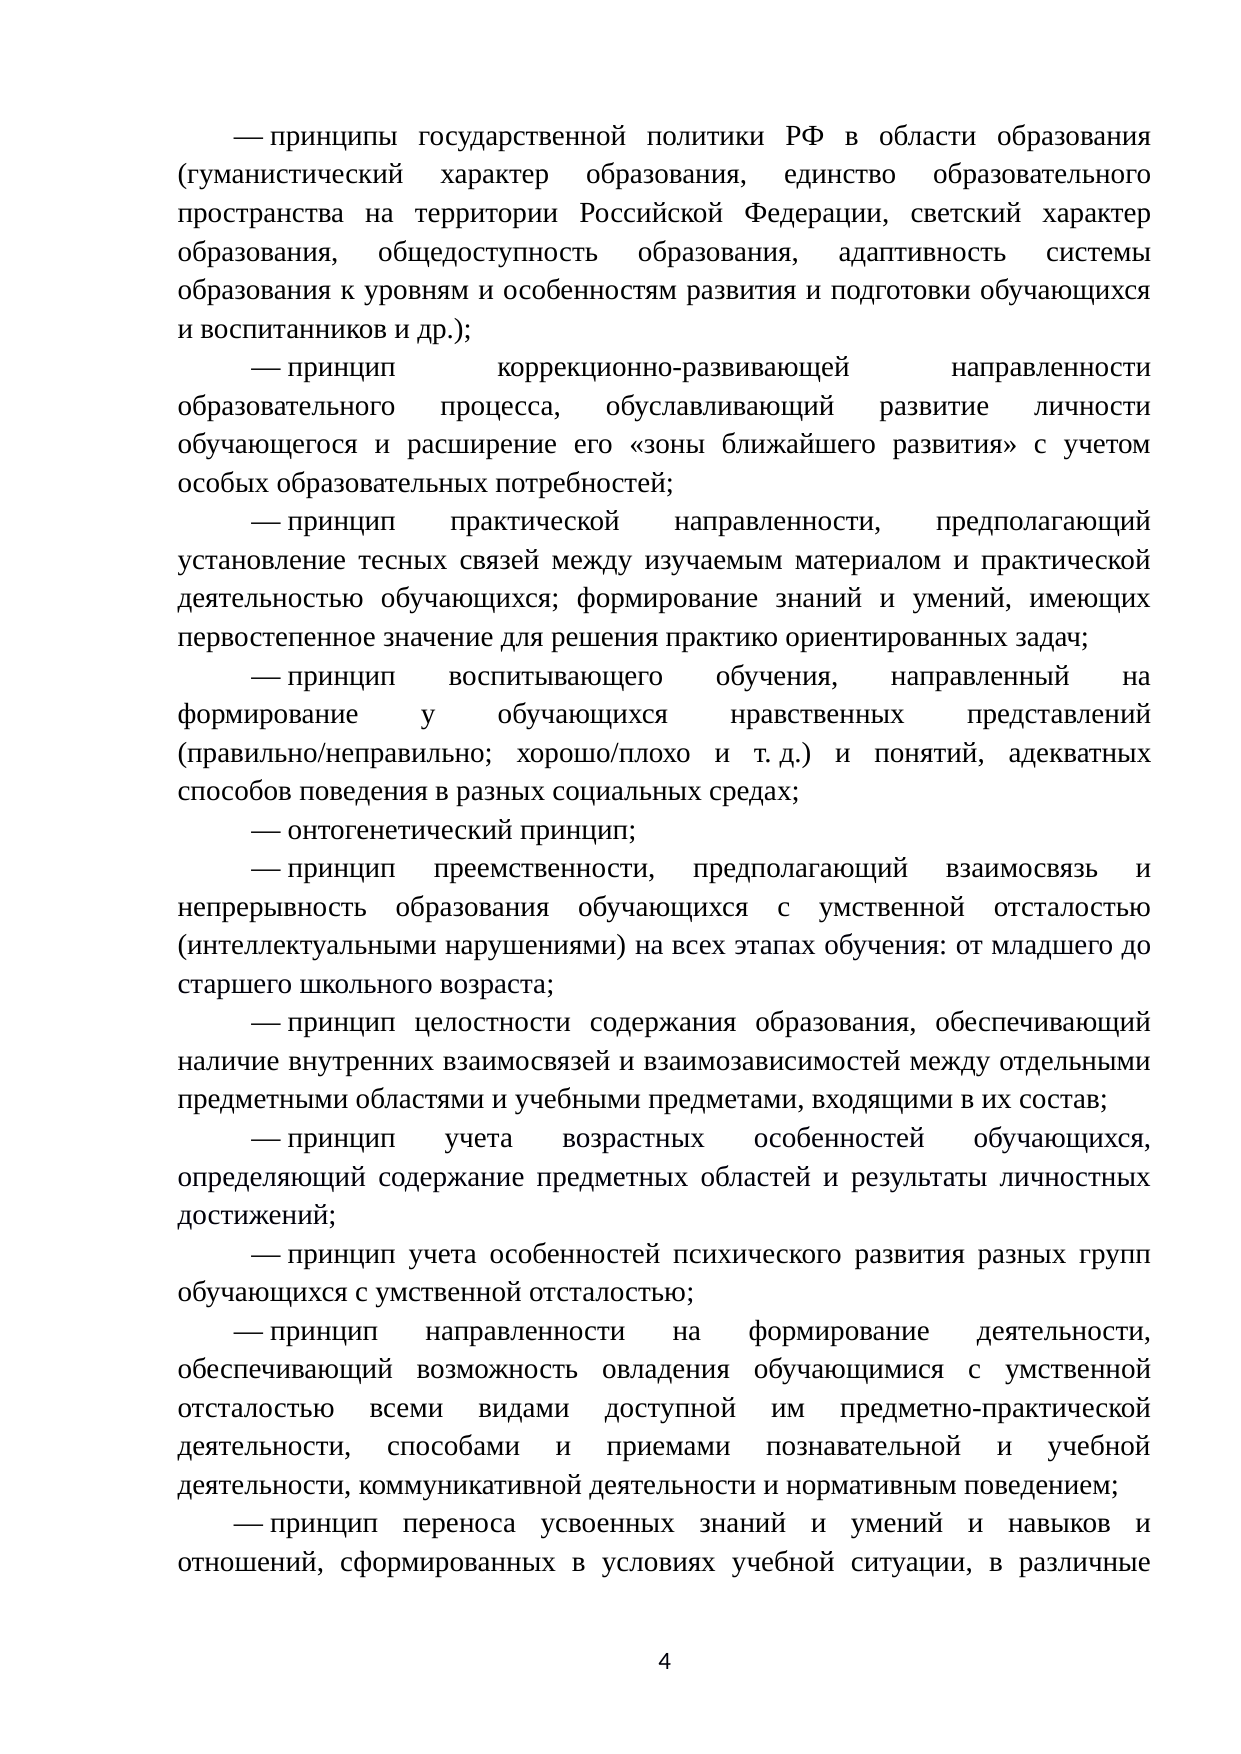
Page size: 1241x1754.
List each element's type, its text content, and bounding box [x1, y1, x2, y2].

text ― принцип преемственности, предполагающий взаимосвязь и непрерывность образования обучающихся с умственной отсталостью (интеллектуальными нарушениями) на всех этапах обучения: от младшего до старшего школьного возраста; [177, 850, 1152, 999]
text ― онтогенетический принцип; [177, 812, 1152, 845]
text ― принцип коррекционно-развивающей направленности образовательного процесса, обуславливающий развитие личности обучающегося и расширение его «зоны ближайшего развития» с учетом особых образовательных потребностей; [177, 349, 1152, 498]
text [177, 1506, 1152, 1578]
text ― принцип учета возрастных особенностей обучающихся, определяющий содержание предметных областей и результаты личностных достижений; [177, 1120, 1152, 1231]
text ― принцип направленности на формирование деятельности, обеспечивающий возможность овладения обучающимися с умственной отсталостью всеми видами доступной им предметно-практической деятельности, способами и приемами познавательной и учебной деятельности, коммуникативной деятельности и нормативным поведением; [177, 1313, 1152, 1501]
text ― принцип практической направленности, предполагающий установление тесных связей между изучаемым материалом и практической деятельностью обучающихся; формирование знаний и умений, имеющих первостепенное значение для решения практико ориентированных задач; [177, 503, 1152, 653]
text ― принцип воспитывающего обучения, направленный на формирование у обучающихся нравственных представлений (правильно/неправильно; хорошо/плохо и т. д.) и понятий, адекватных способов поведения в разных социальных средах; [177, 658, 1152, 807]
text ― принцип целостности содержания образования, обеспечивающий наличие внутренних взаимосвязей и взаимозависимостей между отдельными предметными областями и учебными предметами, входящими в их состав; [177, 1004, 1152, 1115]
text ― принципы государственной политики РФ в области образования (гуманистический характер образования, единство образовательного пространства на территории Российской Федерации, светский характер образования, общедоступность образования, адаптивность системы образования к уровням и особенностям развития и подготовки обучающихся и воспитанников и др.); [177, 118, 1152, 344]
text ― принцип учета особенностей психического развития разных групп обучающихся с умственной отсталостью; [177, 1236, 1152, 1308]
